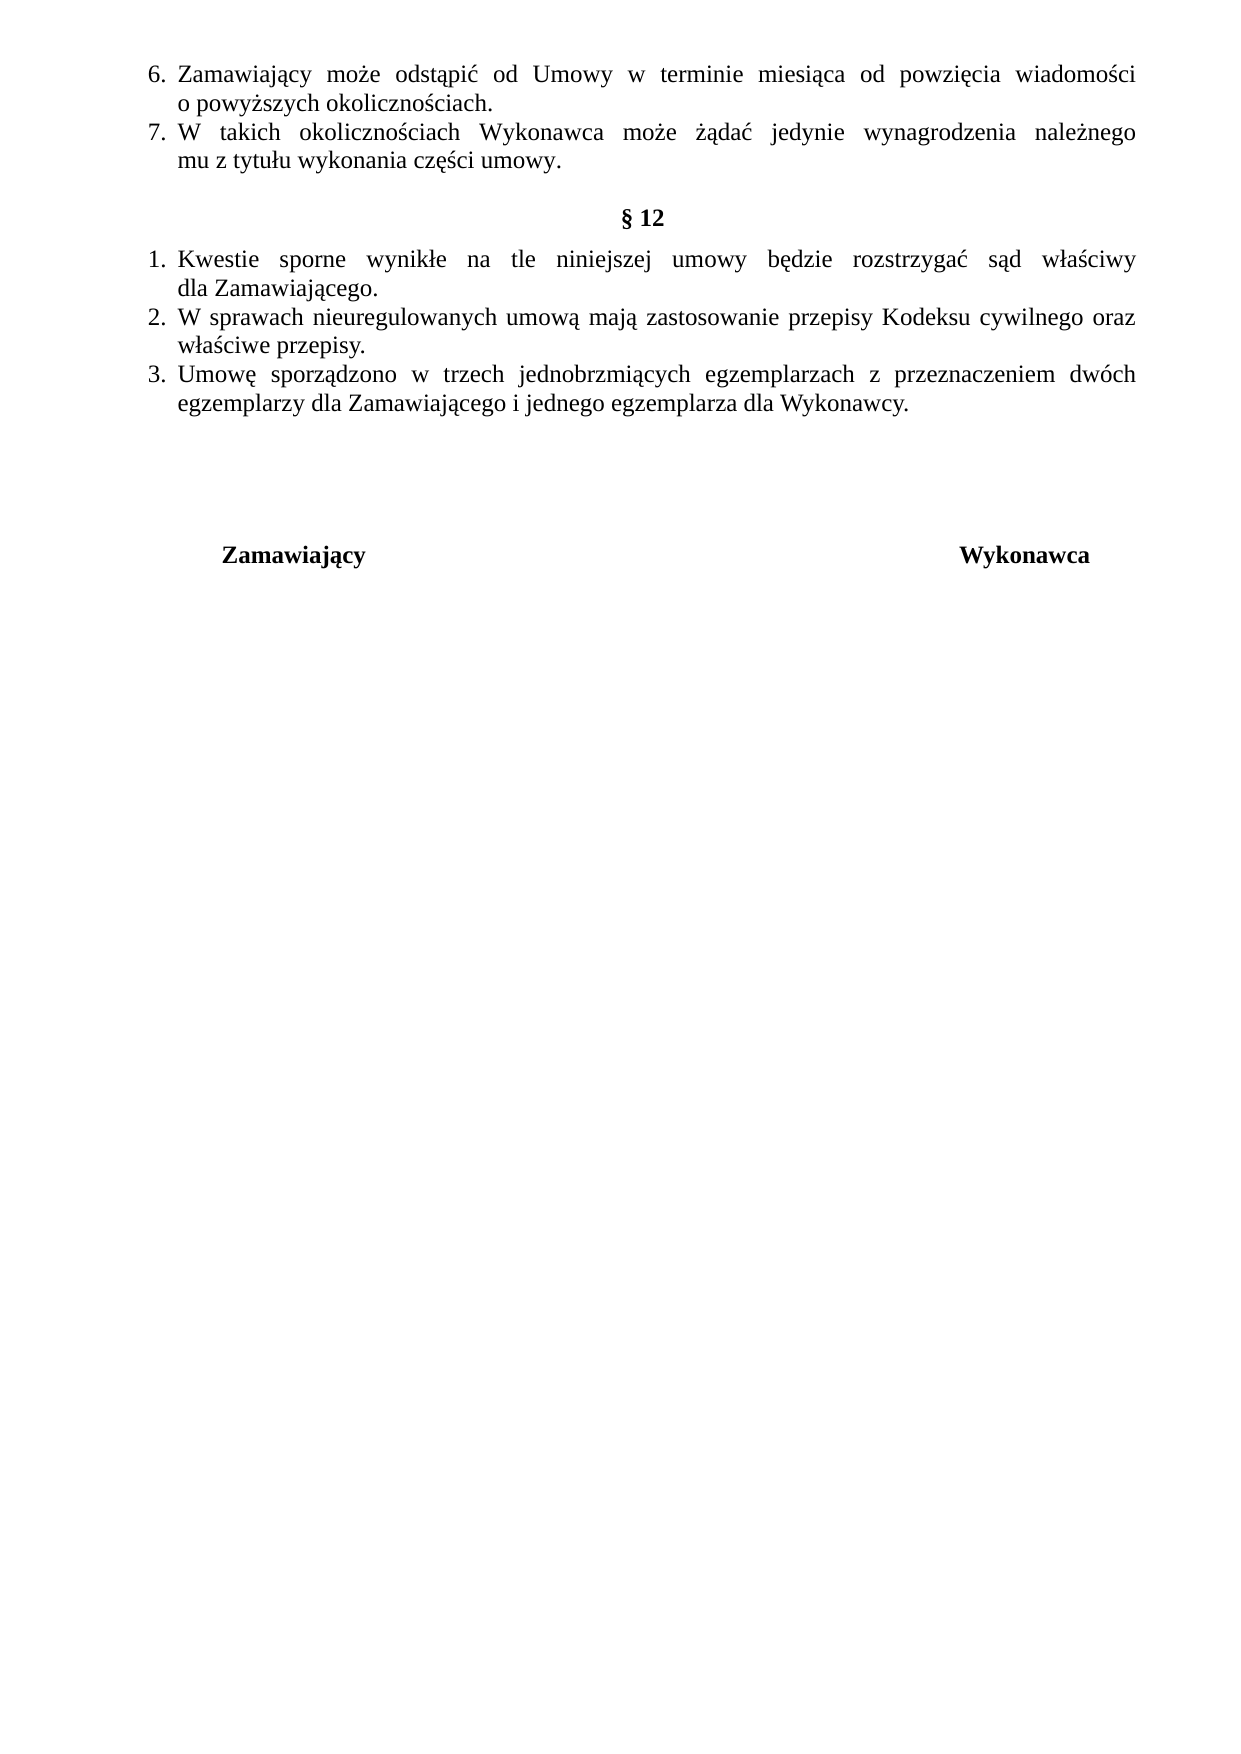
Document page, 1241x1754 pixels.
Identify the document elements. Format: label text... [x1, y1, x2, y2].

list W sprawach nieuregulowanych umową mają zastosowanie przepisy Kodeksu cywilnego oraz właściwe przepisy. [148, 302, 1137, 359]
list Zamawiający może odstąpić od Umowy w terminie miesiąca od powzięcia wiadomości o powyższych okolicznościach. [148, 59, 1137, 117]
text Zamawiający Wykonawca [148, 540, 1137, 569]
list Umowę sporządzono w trzech jednobrzmiących egzemplarzach z przeznaczeniem dwóch egzemplarzy dla Zamawiającego i jednego egzemplarza dla Wykonawcy. [148, 359, 1137, 417]
text § 12 [148, 203, 1137, 232]
list Kwestie sporne wynikłe na tle niniejszej umowy będzie rozstrzygać sąd właściwy dla Zamawiającego. [148, 244, 1137, 302]
list W takich okolicznościach Wykonawca może żądać jedynie wynagrodzenia należnego mu z tytułu wykonania części umowy. [148, 117, 1137, 174]
